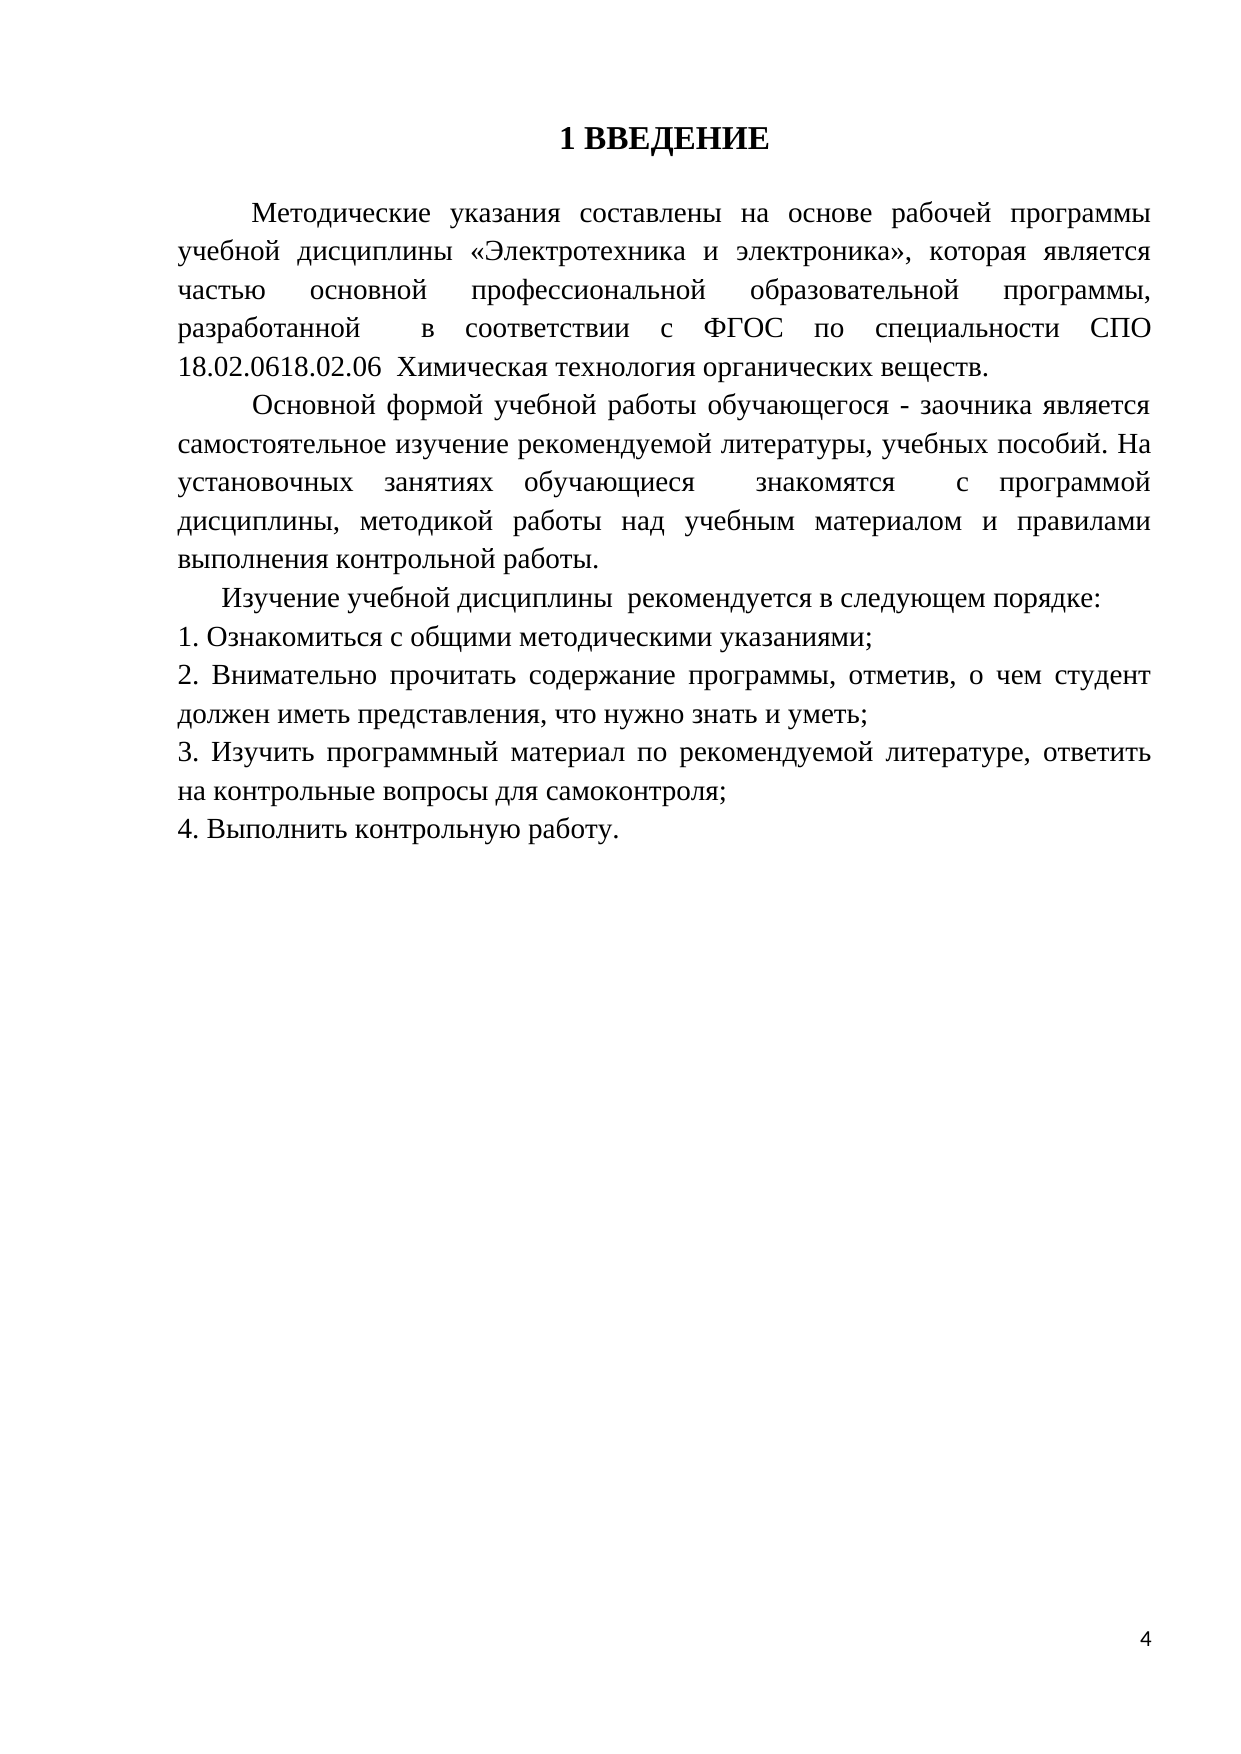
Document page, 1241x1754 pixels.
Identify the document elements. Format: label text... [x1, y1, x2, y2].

text 3. Изучить программный материал по рекомендуемой литературе, ответить на контрольные вопросы для самоконтроля; [177, 734, 1152, 806]
text 4. Выполнить контрольную работу. [177, 811, 1152, 845]
text 1. Ознакомиться с общими методическими указаниями; [177, 619, 1152, 652]
text 1 ВВЕДЕНИЕ [177, 118, 1152, 156]
text Основной формой учебной работы обучающегося - заочника является самостоятельное изучение рекомендуемой литературы, учебных пособий. На установочных занятиях обучающиеся знакомятся с программой дисциплины, методикой работы над учебным материалом и правилами выполнения контрольной работы. [177, 387, 1152, 575]
text 2. Внимательно прочитать содержание программы, отметив, о чем студент должен иметь представления, что нужно знать и уметь; [177, 657, 1152, 729]
text Методические указания составлены на основе рабочей программы учебной дисциплины «Электротехника и электроника», которая является частью основной профессиональной образовательной программы, разработанной в соответствии с ФГОС по специальности СПО 18.02.0618.02.06 Химическая технология органических веществ. [177, 195, 1152, 382]
text Изучение учебной дисциплины рекомендуется в следующем порядке: [177, 580, 1152, 614]
